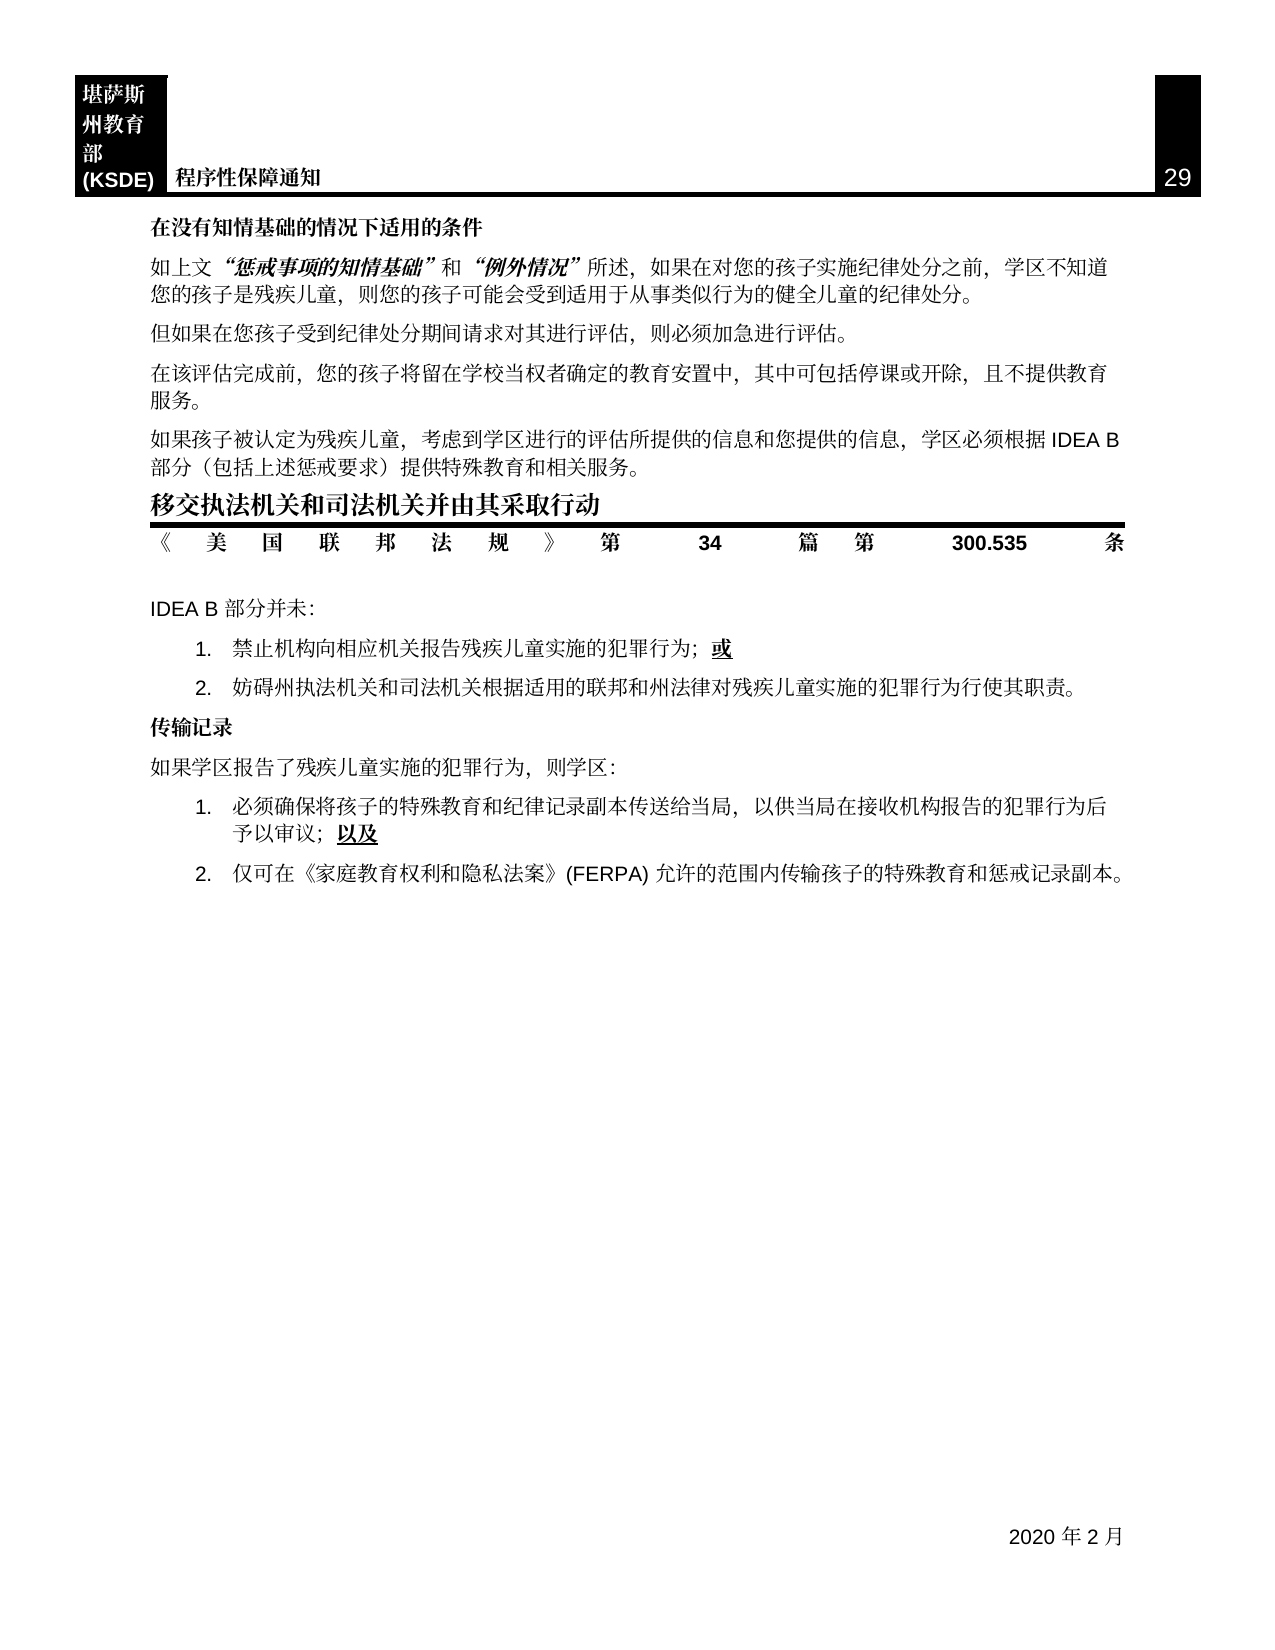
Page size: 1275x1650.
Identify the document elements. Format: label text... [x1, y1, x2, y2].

text 在该评估完成前，您的孩子将留在学校当权者确定的教育安置中，其中可包括停课或开除，且不提供教育服务。 [150, 359, 1125, 414]
text IDEA B 部分并未： [150, 595, 1125, 622]
list 必须确保将孩子的特殊教育和纪律记录副本传送给当局，以供当局在接收机构报告的犯罪行为后予以审议；以及 [195, 793, 1125, 847]
text 《美国联邦法规》第 34 篇第 300.535 条 [150, 528, 1125, 582]
list 禁止机构向相应机关报告残疾儿童实施的犯罪行为；或 [195, 634, 1125, 662]
text 如果孩子被认定为残疾儿童，考虑到学区进行的评估所提供的信息和您提供的信息，学区必须根据 IDEA B 部分（包括上述惩戒要求）提供特殊教育和相关服务。 [150, 426, 1125, 480]
text 但如果在您孩子受到纪律处分期间请求对其进行评估，则必须加急进行评估。 [150, 320, 1125, 347]
text 如果学区报告了残疾儿童实施的犯罪行为，则学区： [150, 753, 1125, 780]
subtitle 在没有知情基础的情况下适用的条件 [150, 214, 1125, 241]
subtitle 移交执法机关和司法机关并由其采取行动 [150, 493, 1125, 522]
text 如上文“惩戒事项的知情基础”和“例外情况”所述，如果在对您的孩子实施纪律处分之前，学区不知道您的孩子是残疾儿童，则您的孩子可能会受到适用于从事类似行为的健全儿童的纪律处分。 [150, 253, 1125, 307]
subtitle 传输记录 [150, 714, 1125, 741]
list 妨碍州执法机关和司法机关根据适用的联邦和州法律对残疾儿童实施的犯罪行为行使其职责。 [195, 674, 1125, 701]
list 仅可在《家庭教育权利和隐私法案》(FERPA) 允许的范围内传输孩子的特殊教育和惩戒记录副本。 [195, 859, 1125, 887]
